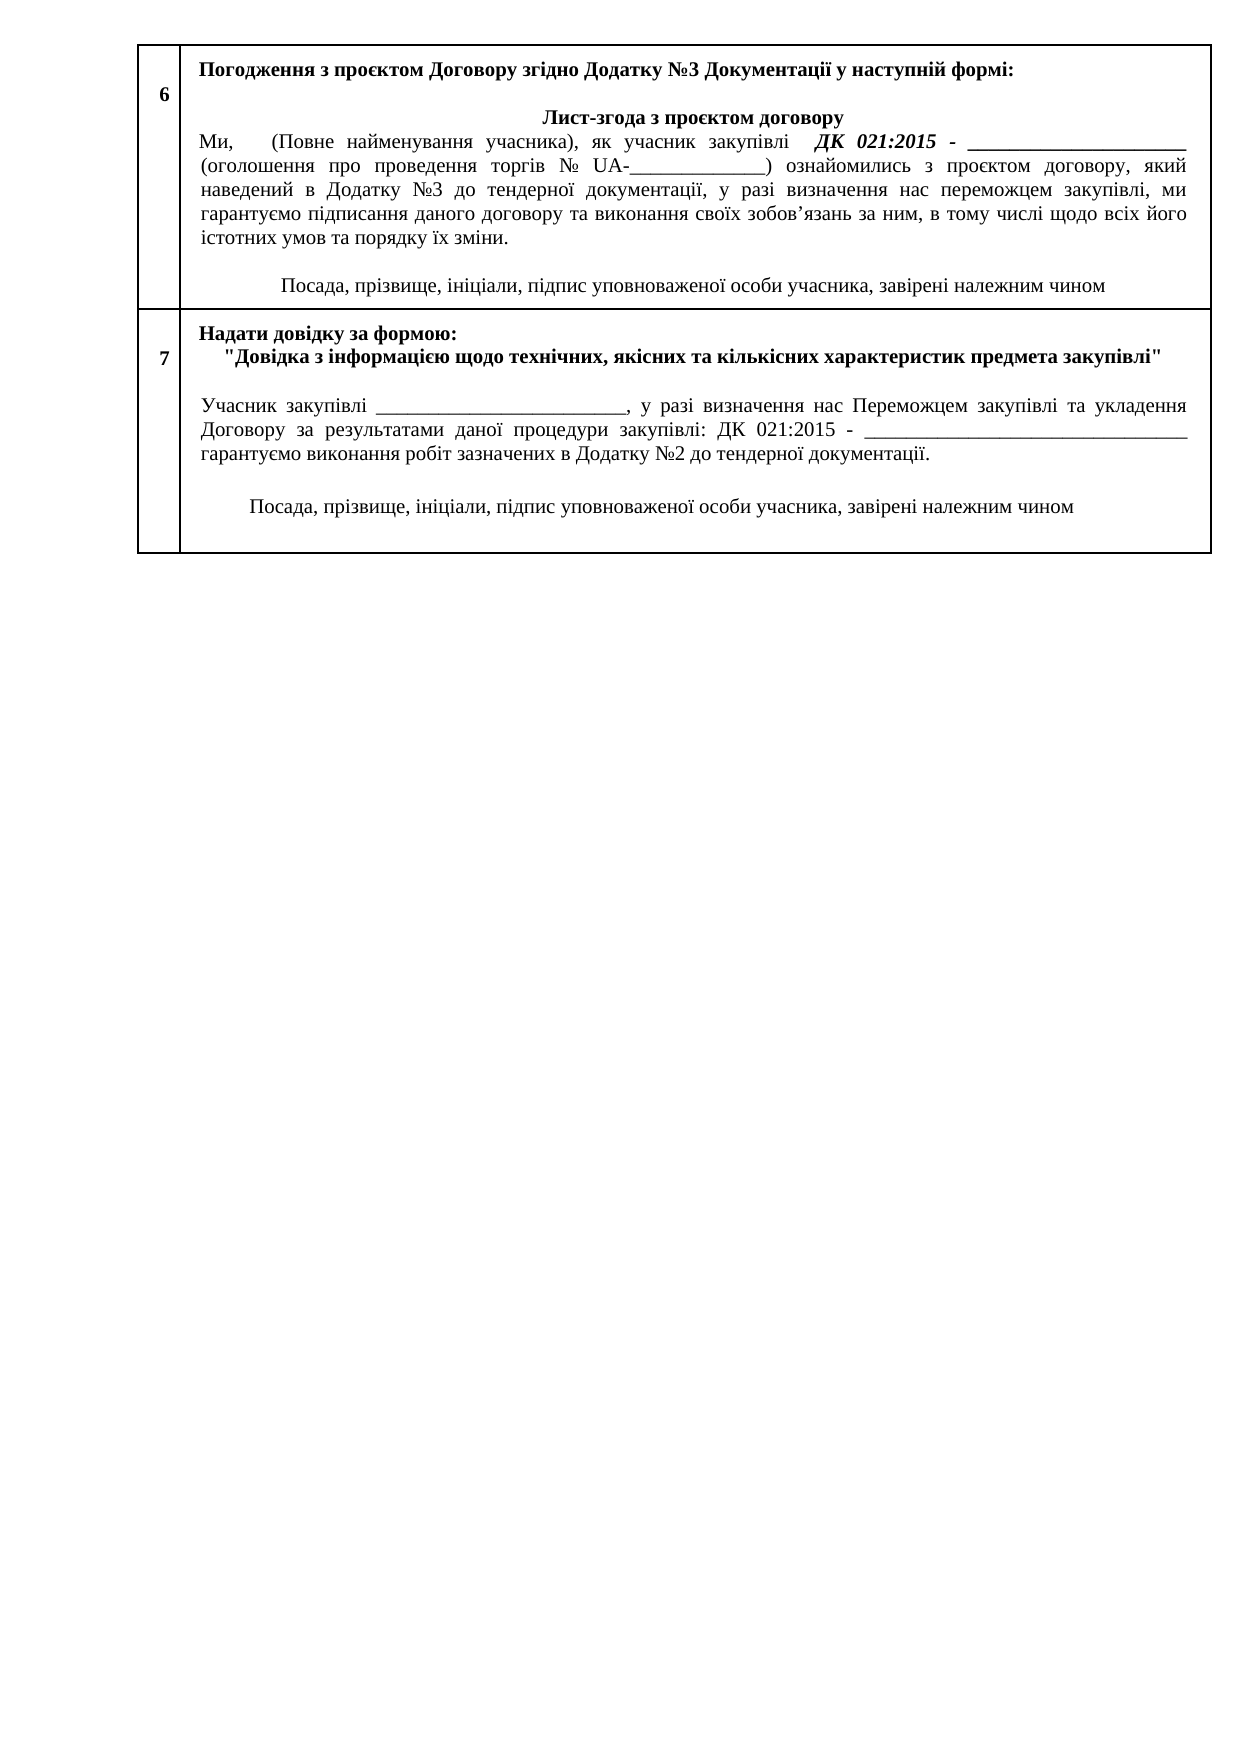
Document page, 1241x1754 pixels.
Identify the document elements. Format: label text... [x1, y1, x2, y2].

table_cell 7 [139, 310, 179, 552]
table_cell Надати довідку за формою: "Довідка з інформацією щодо технічних, якісних та кількісних характеристик предмета закупівлі" Учасник закупівлі ________________________, у разі визначення нас Переможцем закупівлі та укладення Договору за результатами даної процедури закупівлі: ДК 021:2015 - _______________________________ гарантуємо виконання робіт зазначених в Додатку №2 до тендерної документації. Посада, прізвище, ініціали, підпис уповноваженої особи учасника, завірені належним чином [181, 310, 1210, 552]
table_cell 6 [139, 46, 179, 308]
table_cell Погодження з проєктом Договору згідно Додатку №3 Документації у наступній формі: Лист-згода з проєктом договору Ми, (Повне найменування учасника), як учасник закупівлі ДК 021:2015 - _____________________ (оголошення про проведення торгів № UA-_____________) ознайомились з проєктом договору, який наведений в Додатку №3 до тендерної документації, у разі визначення нас переможцем закупівлі, ми гарантуємо підписання даного договору та виконання своїх зобов’язань за ним, в тому числі щодо всіх його істотних умов та порядку їх зміни. Посада, прізвище, ініціали, підпис уповноваженої особи учасника, завірені належним чином [181, 46, 1210, 308]
